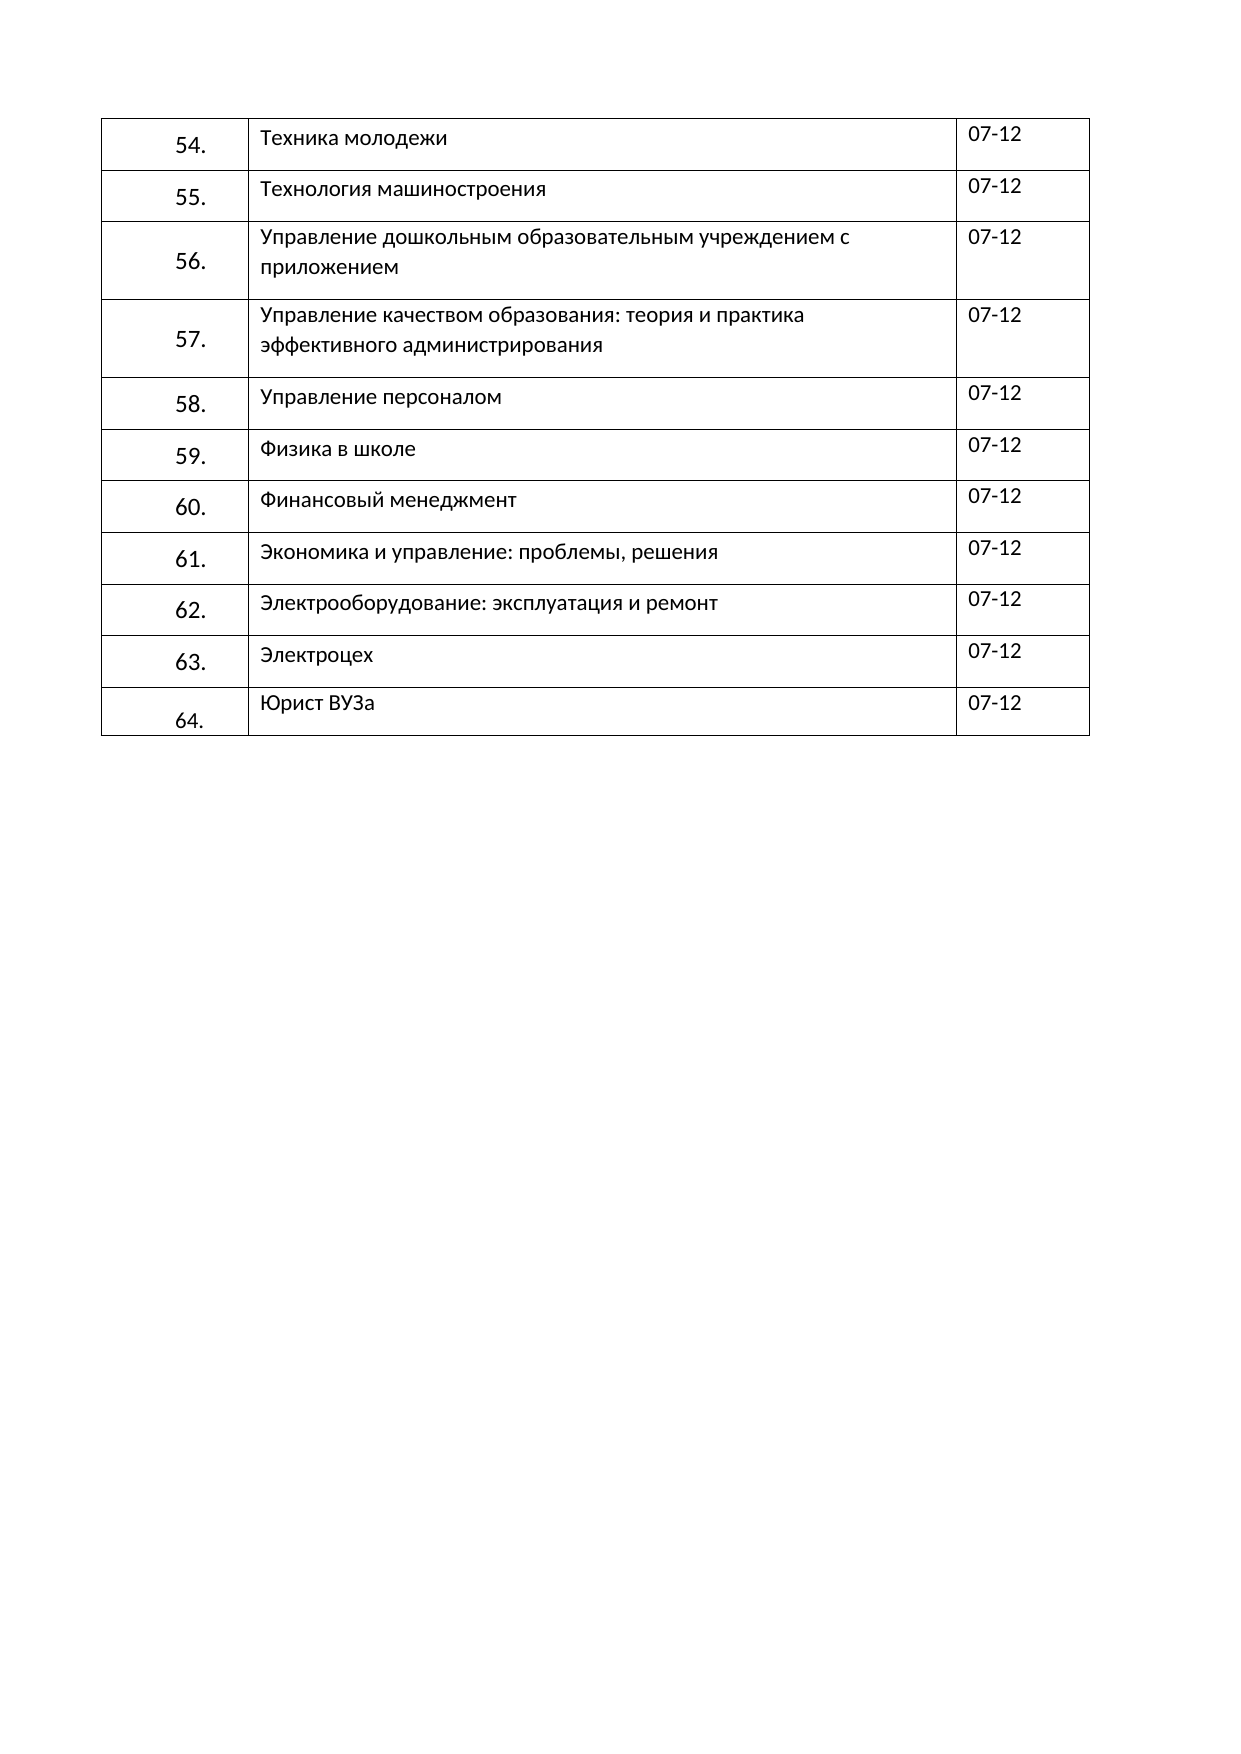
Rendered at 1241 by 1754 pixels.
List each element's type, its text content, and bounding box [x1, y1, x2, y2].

table_cell Экономика и управление: проблемы, решения [249, 533, 956, 583]
table_cell 07-12 [957, 430, 1089, 480]
table_cell Электрооборудование: эксплуатация и ремонт [249, 585, 956, 635]
table_cell Техника молодежи [249, 119, 956, 170]
table_cell 07-12 [957, 378, 1089, 429]
table_cell [102, 585, 248, 635]
table_cell [102, 378, 248, 429]
table_cell [102, 688, 248, 734]
table_cell [102, 300, 248, 377]
table_cell 07-12 [957, 533, 1089, 583]
table_cell [102, 222, 248, 299]
table_cell Управление качеством образования: теория и практика эффективного администрирования [249, 300, 956, 377]
table_cell 07-12 [957, 119, 1089, 170]
table_cell [102, 430, 248, 480]
table_cell Управление дошкольным образовательным учреждением с приложением [249, 222, 956, 299]
table_cell [102, 119, 248, 170]
table_cell 07-12 [957, 636, 1089, 687]
table_cell 07-12 [957, 171, 1089, 221]
table_cell Физика в школе [249, 430, 956, 480]
table_cell Финансовый менеджмент [249, 481, 956, 532]
table_cell Юрист ВУЗа [249, 688, 956, 734]
table_cell Электроцех [249, 636, 956, 687]
table_cell [102, 481, 248, 532]
table_cell 07-12 [957, 222, 1089, 299]
table_cell 07-12 [957, 585, 1089, 635]
table_cell 07-12 [957, 481, 1089, 532]
table_cell [102, 636, 248, 687]
table_cell 07-12 [957, 688, 1089, 734]
table_cell Технология машиностроения [249, 171, 956, 221]
table_cell Управление персоналом [249, 378, 956, 429]
table_cell 07-12 [957, 300, 1089, 377]
table_cell [102, 171, 248, 221]
table_cell [102, 533, 248, 583]
